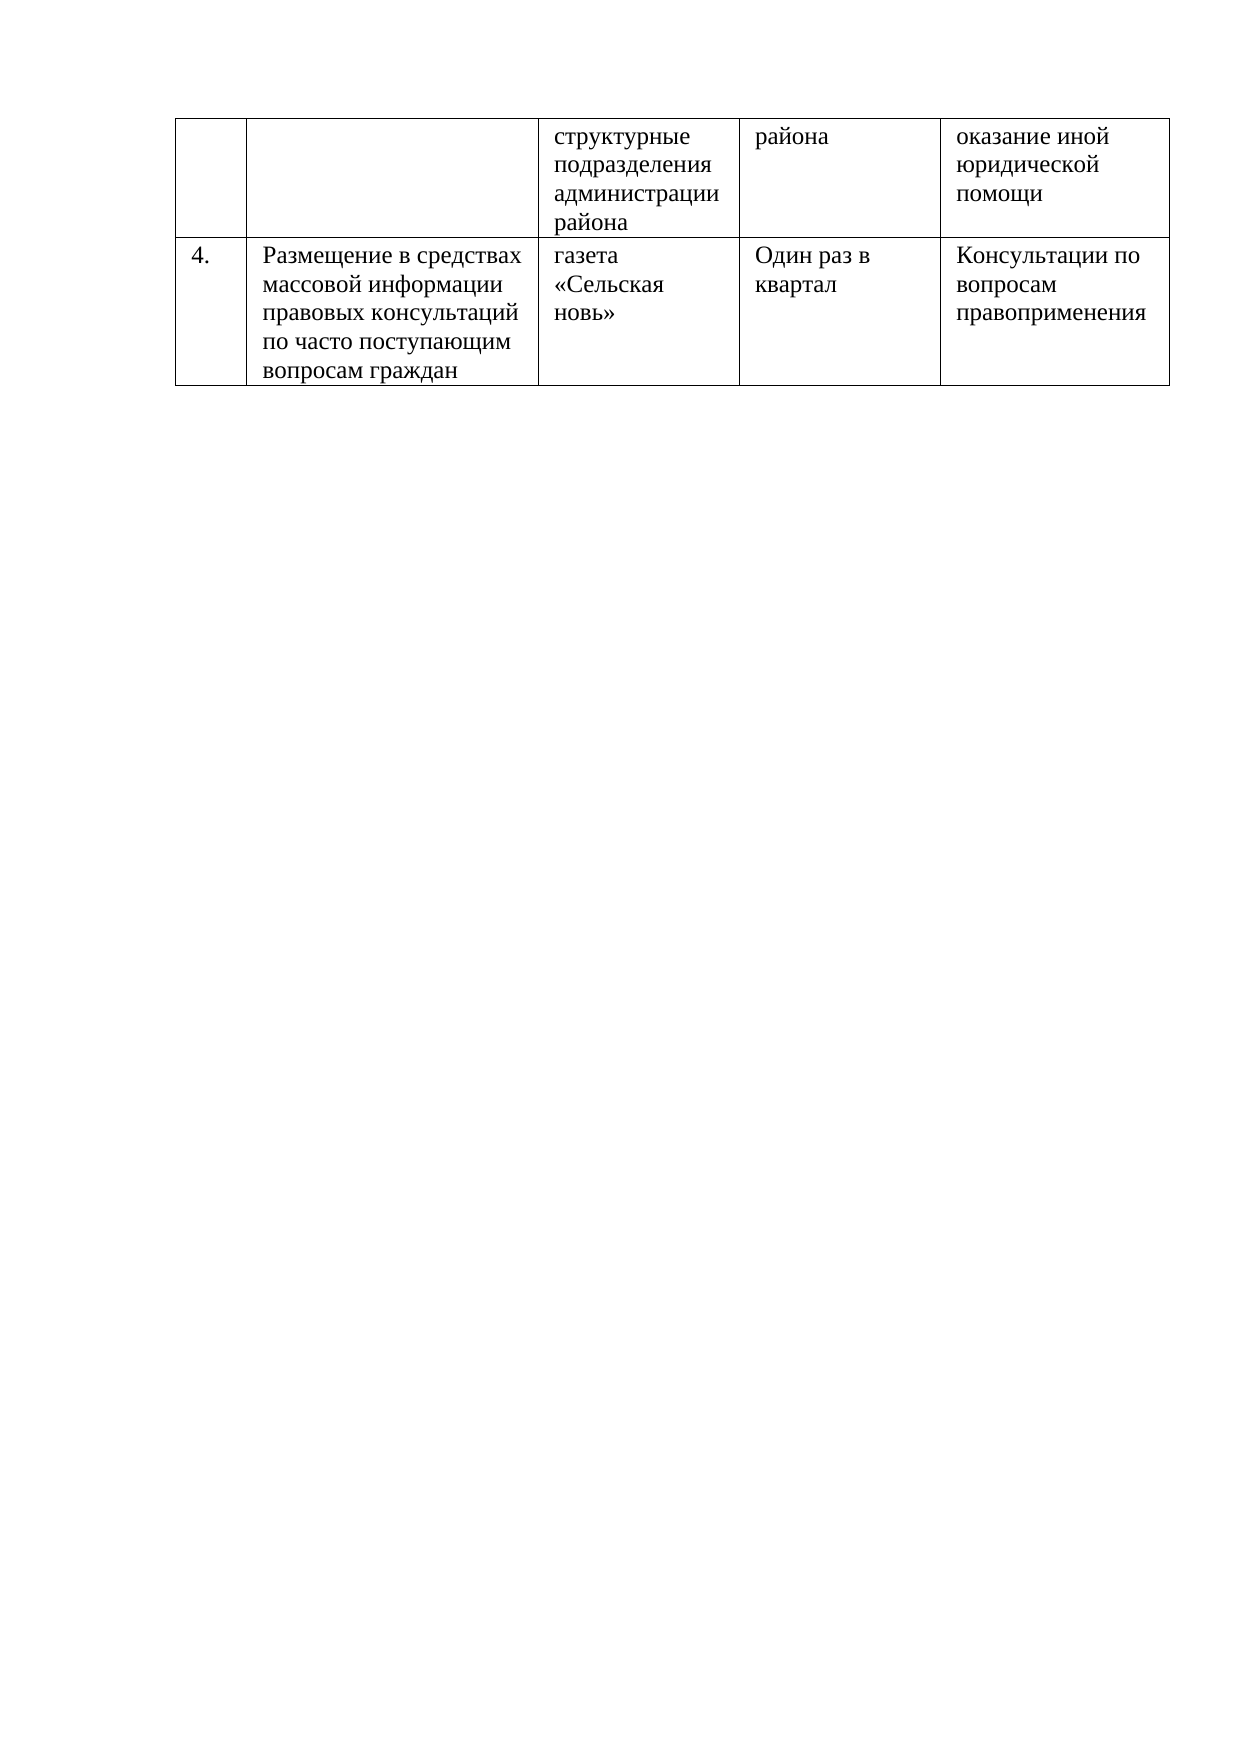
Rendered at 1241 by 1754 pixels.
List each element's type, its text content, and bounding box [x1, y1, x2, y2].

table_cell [247, 119, 538, 237]
table_cell газета «Сельская новь» [539, 238, 739, 385]
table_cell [539, 119, 739, 237]
table_cell Размещение в средствах массовой информации правовых консультаций по часто поступающим вопросам граждан [247, 238, 538, 385]
table_cell Один раз в квартал [740, 238, 940, 385]
table_cell Консультации по вопросам правоприменения [941, 238, 1169, 385]
table_cell 3. [176, 119, 246, 237]
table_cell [740, 119, 940, 237]
table_cell 4. [176, 238, 246, 385]
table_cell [941, 119, 1169, 237]
